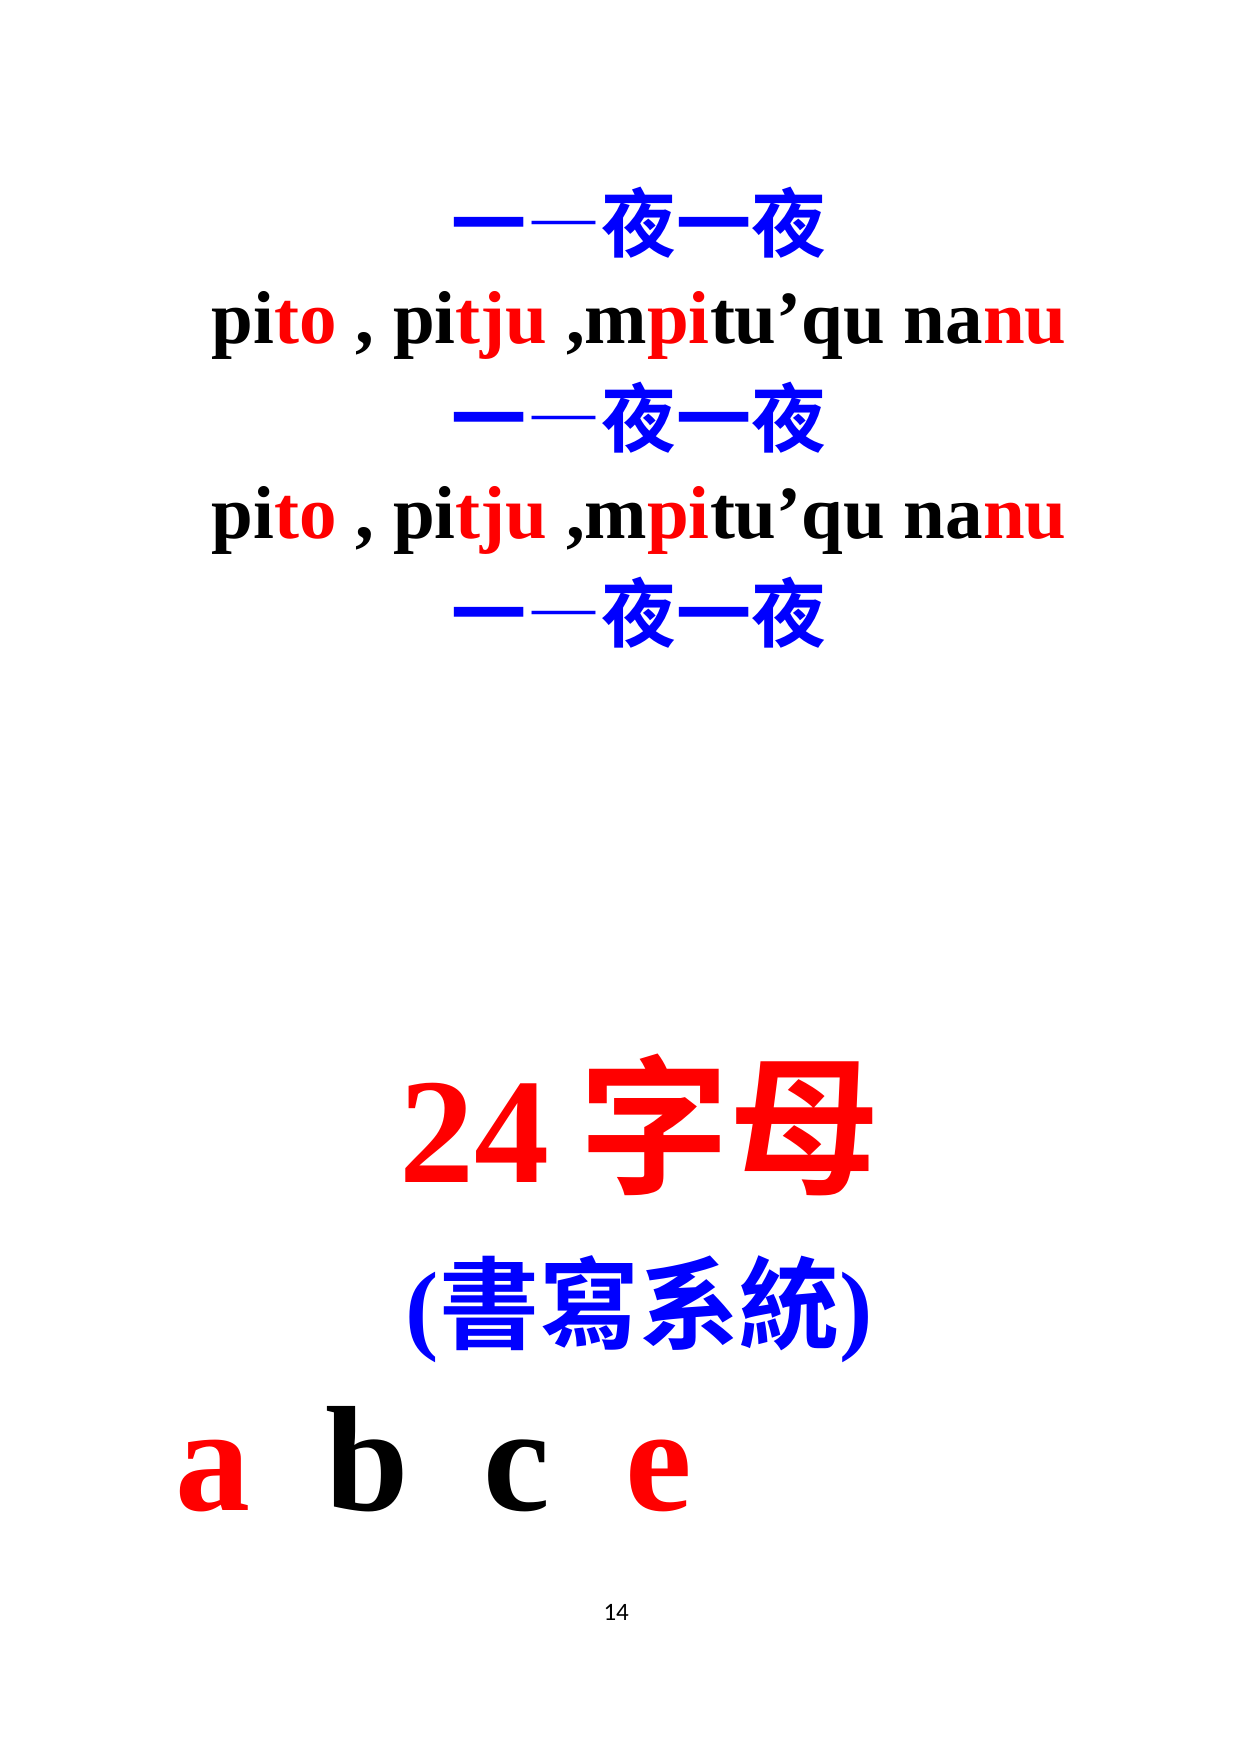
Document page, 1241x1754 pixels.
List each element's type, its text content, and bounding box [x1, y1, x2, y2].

text pito , pitju ,mpitu’qu nanu一—夜一夜 [175, 468, 1103, 663]
text a b c e [175, 1370, 1103, 1542]
text pito , pitju ,mpitu’qu nanu 一—夜一夜 [175, 273, 1103, 468]
text 24字母 [175, 1008, 1103, 1225]
text (書寫系統) [175, 1225, 1103, 1370]
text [175, 164, 1103, 273]
